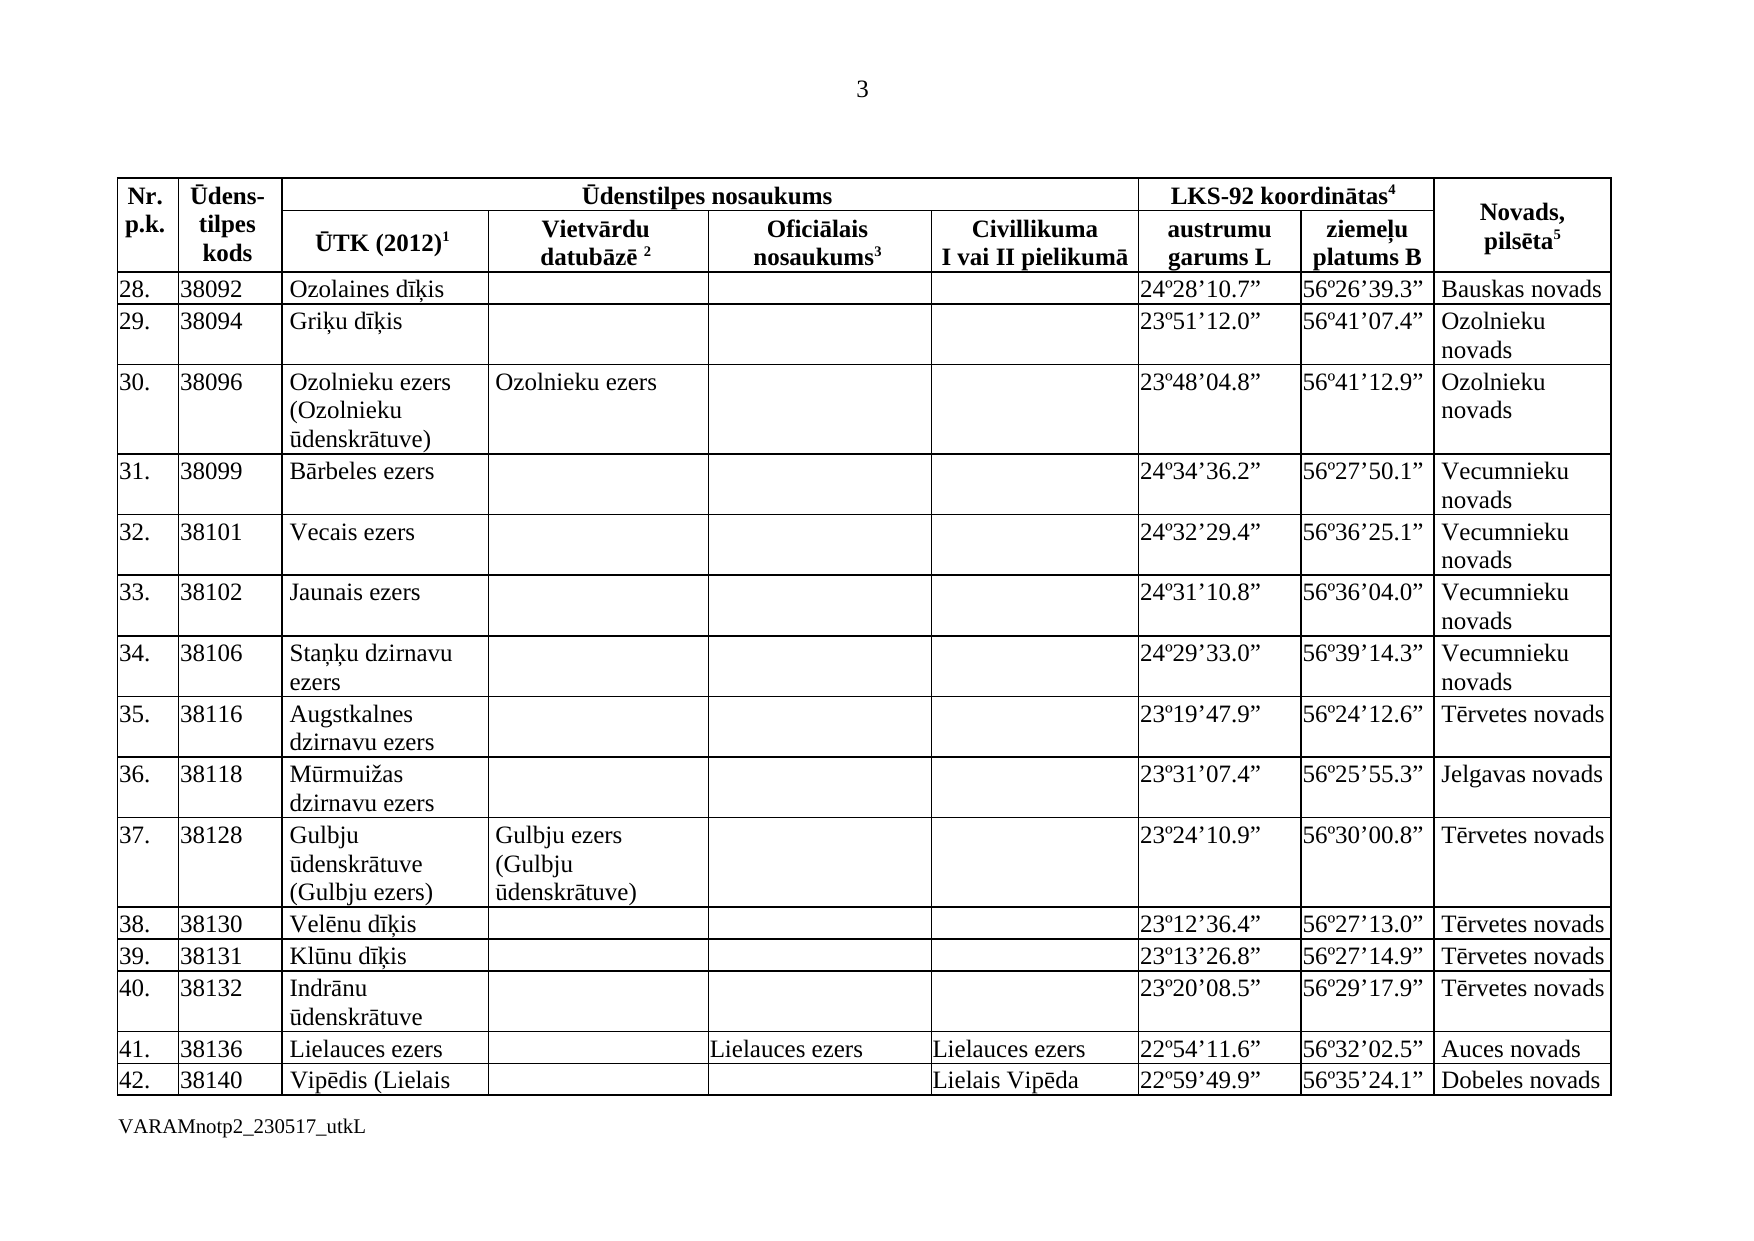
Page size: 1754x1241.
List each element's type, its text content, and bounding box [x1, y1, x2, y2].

table_cell 23º20’08.5” [1139, 972, 1300, 1031]
table_cell [709, 1064, 931, 1094]
table_cell 31. [118, 455, 178, 514]
table_cell 38102 [179, 576, 281, 635]
table_cell 38131 [179, 940, 281, 970]
table_cell [489, 758, 708, 817]
table_cell 56º25’55.3” [1302, 758, 1433, 817]
table_cell Vecumnieku novads [1435, 637, 1610, 696]
table_cell Tērvetes novads [1435, 972, 1610, 1031]
table_cell [489, 1064, 708, 1094]
table_cell austrumu garums L [1139, 211, 1300, 271]
table_cell 33. [118, 576, 178, 635]
table_cell Lielauces ezers [932, 1032, 1138, 1062]
table_cell [932, 273, 1138, 303]
table_cell 56º27’14.9” [1302, 940, 1433, 970]
table_cell 23º13’26.8” [1139, 940, 1300, 970]
table_cell 38094 [179, 305, 281, 364]
table_cell 24º31’10.8” [1139, 576, 1300, 635]
table_cell [709, 576, 931, 635]
table_cell Ozolnieku ezers [489, 365, 708, 453]
table_cell [489, 637, 708, 696]
table_cell [932, 940, 1138, 970]
table_cell [489, 940, 708, 970]
table_cell [489, 576, 708, 635]
table_cell 42. [118, 1064, 178, 1094]
table_cell 38128 [179, 818, 281, 906]
table_cell Lielais Vipēda ezers [932, 1064, 1138, 1094]
table_cell 56º27’50.1” [1302, 455, 1433, 514]
table_header Ūdens-tilpes kods [179, 179, 281, 271]
table_cell 23º19’47.9” [1139, 697, 1300, 756]
table_cell 23º12’36.4” [1139, 908, 1300, 938]
table_cell Bārbeles ezers [283, 455, 488, 514]
table_cell Tērvetes novads [1435, 940, 1610, 970]
table_cell [932, 305, 1138, 364]
table_cell [932, 455, 1138, 514]
table_cell [709, 818, 931, 906]
table_cell 38. [118, 908, 178, 938]
table_cell Ozolaines dīķis [283, 273, 488, 303]
table_cell 38106 [179, 637, 281, 696]
table_cell Vecumnieku novads [1435, 515, 1610, 574]
table_cell [932, 576, 1138, 635]
table_cell [489, 305, 708, 364]
table_cell [709, 758, 931, 817]
table_cell Vipēdis (Lielais Vipēdis) [283, 1064, 488, 1094]
table_cell 38118 [179, 758, 281, 817]
table_cell 39. [118, 940, 178, 970]
table_cell Tērvetes novads [1435, 908, 1610, 938]
table_cell 38092 [179, 273, 281, 303]
table_cell [932, 908, 1138, 938]
table_cell Gulbju ūdenskrātuve (Gulbju ezers) [283, 818, 488, 906]
table_cell [709, 305, 931, 364]
table_cell 56º24’12.6” [1302, 697, 1433, 756]
table_cell 35. [118, 697, 178, 756]
table_cell [709, 273, 931, 303]
table_cell [709, 972, 931, 1031]
table_header Novads, pilsēta5 [1435, 179, 1610, 271]
table_cell 30. [118, 365, 178, 453]
table_cell 29. [118, 305, 178, 364]
table_cell 22º59’49.9” [1139, 1064, 1300, 1094]
table_cell Bauskas novads [1435, 273, 1610, 303]
table_header Nr. p.k. [118, 179, 178, 271]
table_cell 56º27’13.0” [1302, 908, 1433, 938]
table_cell 38136 [179, 1032, 281, 1062]
table_cell 56º35’24.1” [1302, 1064, 1433, 1094]
table_cell [709, 908, 931, 938]
table_cell 40. [118, 972, 178, 1031]
table_cell 41. [118, 1032, 178, 1062]
table_cell [489, 515, 708, 574]
table_cell [709, 455, 931, 514]
table_cell 37. [118, 818, 178, 906]
table_cell [709, 697, 931, 756]
table_cell 38096 [179, 365, 281, 453]
table_cell [932, 818, 1138, 906]
table_cell 38130 [179, 908, 281, 938]
table_cell ŪTK (2012)1 [283, 211, 488, 271]
table_cell 23º31’07.4” [1139, 758, 1300, 817]
table_cell Ozolnieku ezers (Ozolnieku ūdenskrātuve) [283, 365, 488, 453]
table_cell Tērvetes novads [1435, 818, 1610, 906]
table_cell 24º34’36.2” [1139, 455, 1300, 514]
table_cell [709, 365, 931, 453]
table_cell [932, 972, 1138, 1031]
table_cell Jelgavas novads [1435, 758, 1610, 817]
table_cell 36. [118, 758, 178, 817]
table_cell Staņķu dzirnavu ezers [283, 637, 488, 696]
table_cell [489, 972, 708, 1031]
table_cell 56º41’07.4” [1302, 305, 1433, 364]
table_cell 24º32’29.4” [1139, 515, 1300, 574]
table_cell Vietvārdu datubāzē 2 [489, 211, 708, 271]
table_cell Indrānu ūdenskrātuve [283, 972, 488, 1031]
table_cell Vecais ezers [283, 515, 488, 574]
table_cell 28. [118, 273, 178, 303]
table_cell Auces novads [1435, 1032, 1610, 1062]
table_cell Lielauces ezers [709, 1032, 931, 1062]
table_cell Vecumnieku novads [1435, 576, 1610, 635]
table_cell Velēnu dīķis [283, 908, 488, 938]
table_cell 38116 [179, 697, 281, 756]
table_cell 56º36’04.0” [1302, 576, 1433, 635]
table_cell 24º29’33.0” [1139, 637, 1300, 696]
table_cell [932, 365, 1138, 453]
table_cell Griķu dīķis [283, 305, 488, 364]
table_cell 38132 [179, 972, 281, 1031]
table_cell 23º48’04.8” [1139, 365, 1300, 453]
table_cell Augstkalnes dzirnavu ezers [283, 697, 488, 756]
table_cell [489, 908, 708, 938]
table_header Ūdenstilpes nosaukums [283, 179, 1138, 210]
table_cell 24º28’10.7” [1139, 273, 1300, 303]
table_cell [489, 455, 708, 514]
table_cell [932, 515, 1138, 574]
table_cell Dobeles novads [1435, 1064, 1610, 1094]
table_cell Mūrmuižas dzirnavu ezers [283, 758, 488, 817]
table_cell Gulbju ezers (Gulbju ūdenskrātuve) [489, 818, 708, 906]
table_cell Oficiālais nosaukums3 [709, 211, 931, 271]
table_cell Civillikuma I vai II pielikumā [932, 211, 1138, 271]
table_cell Jaunais ezers [283, 576, 488, 635]
table_cell Tērvetes novads [1435, 697, 1610, 756]
table_cell 56º41’12.9” [1302, 365, 1433, 453]
table_cell 56º29’17.9” [1302, 972, 1433, 1031]
table_cell 56º32’02.5” [1302, 1032, 1433, 1062]
table_cell Ozolnieku novads [1435, 365, 1610, 453]
table_cell [709, 940, 931, 970]
table_cell Ozolnieku novads [1435, 305, 1610, 364]
table_cell [932, 637, 1138, 696]
table_cell 38140 [179, 1064, 281, 1094]
table_cell [932, 758, 1138, 817]
table_header LKS-92 koordinātas4 [1139, 179, 1433, 210]
table_cell [709, 637, 931, 696]
table_cell [709, 515, 931, 574]
table_cell Vecumnieku novads [1435, 455, 1610, 514]
table_cell Klūnu dīķis [283, 940, 488, 970]
table_cell 23º24’10.9” [1139, 818, 1300, 906]
table_cell ziemeļu platums B [1302, 211, 1433, 271]
table_cell 23º51’12.0” [1139, 305, 1300, 364]
table_cell 56º26’39.3” [1302, 273, 1433, 303]
table_cell 56º36’25.1” [1302, 515, 1433, 574]
table_cell 34. [118, 637, 178, 696]
table_cell 38099 [179, 455, 281, 514]
table_cell 22º54’11.6” [1139, 1032, 1300, 1062]
table_cell [489, 697, 708, 756]
table_cell [932, 697, 1138, 756]
table_cell Lielauces ezers [283, 1032, 488, 1062]
table_cell 38101 [179, 515, 281, 574]
table_cell 32. [118, 515, 178, 574]
table_cell 56º39’14.3” [1302, 637, 1433, 696]
table_cell 56º30’00.8” [1302, 818, 1433, 906]
table_cell [489, 273, 708, 303]
table_cell [489, 1032, 708, 1062]
